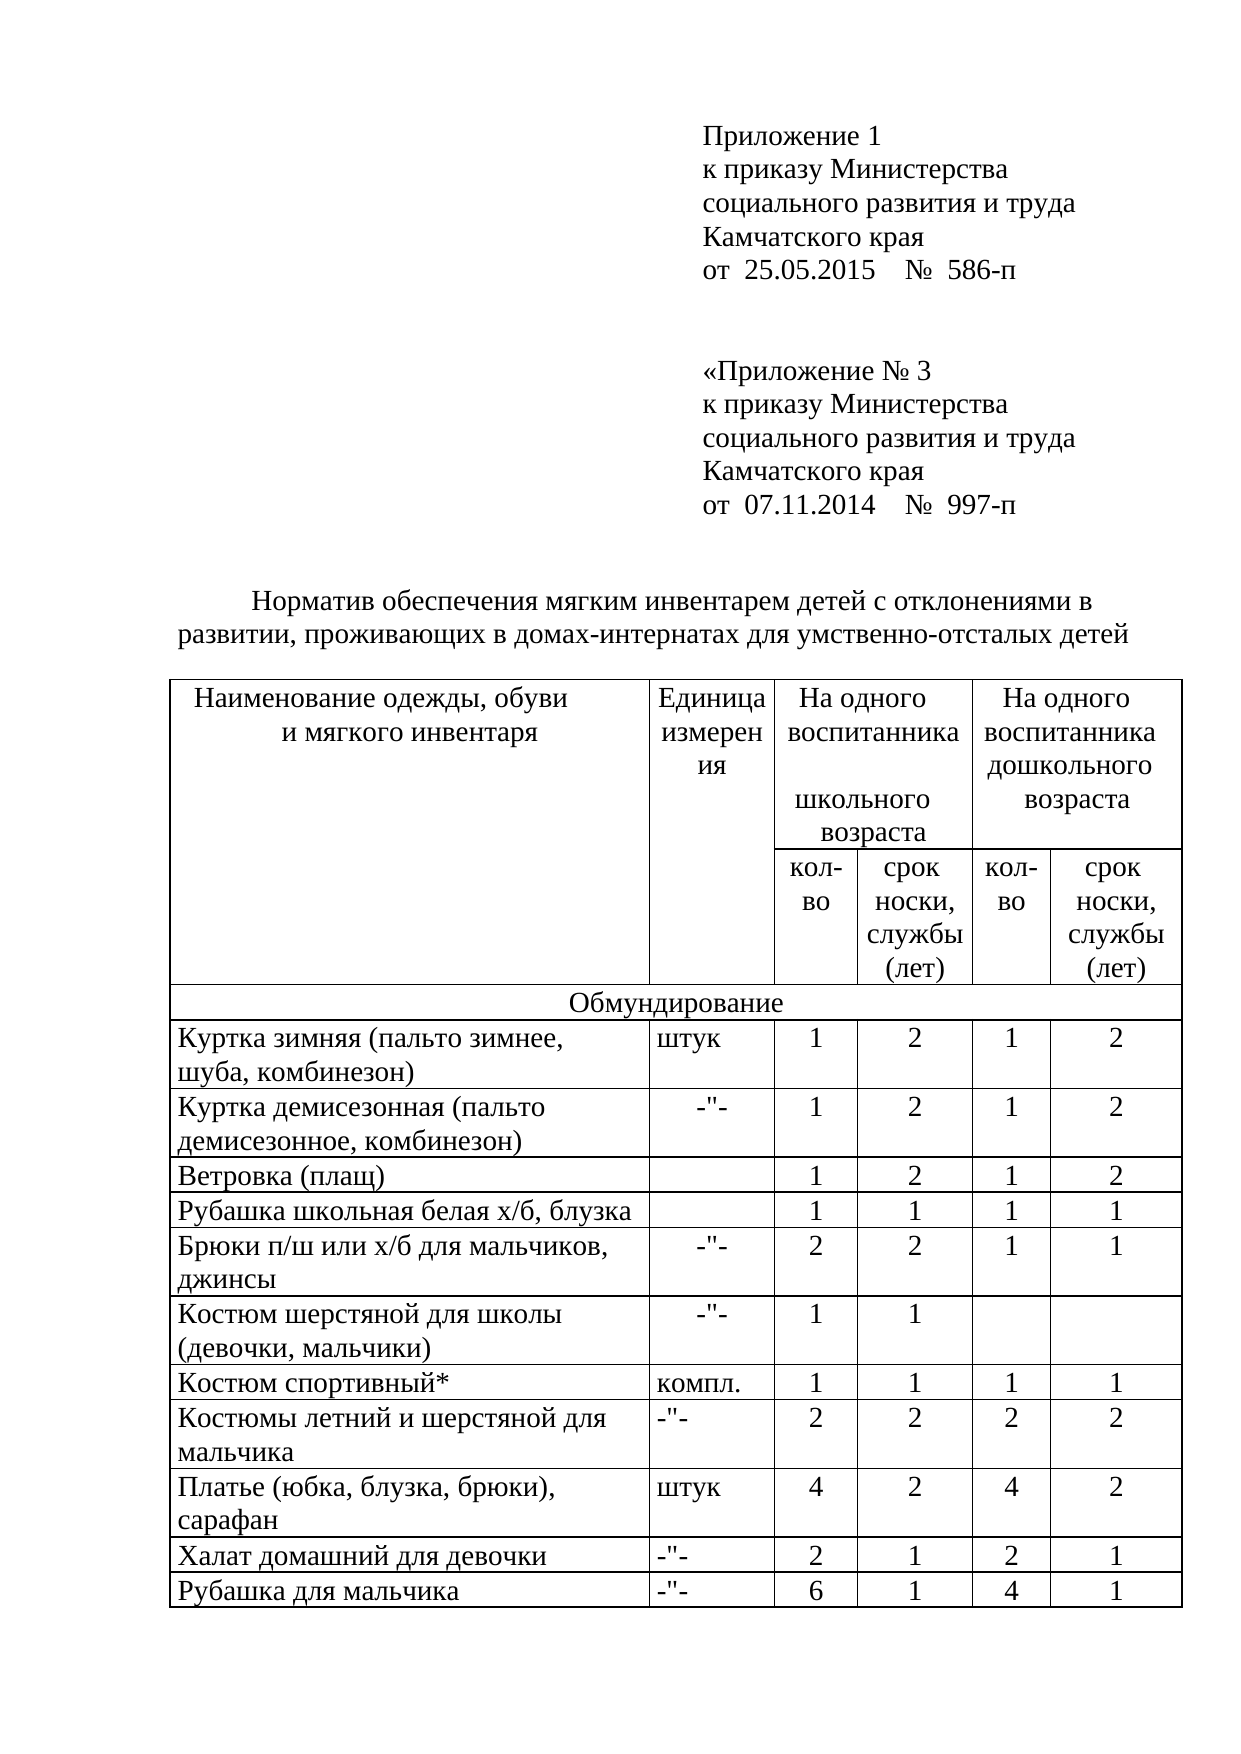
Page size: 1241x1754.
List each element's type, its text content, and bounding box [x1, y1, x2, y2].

table_cell 1 [973, 1089, 1050, 1156]
table_cell 1 [858, 1538, 972, 1571]
table_cell 1 [1051, 1365, 1181, 1399]
table_cell 1 [858, 1573, 972, 1606]
table_cell Брюки п/ш или х/б для мальчиков, джинсы [171, 1228, 649, 1295]
table_cell 2 [858, 1469, 972, 1536]
table_cell [973, 1297, 1050, 1364]
table_cell [650, 1193, 774, 1226]
table_cell 4 [973, 1469, 1050, 1536]
table_cell 2 [1051, 1158, 1181, 1191]
table_cell 2 [858, 1400, 972, 1467]
table_cell 1 [973, 1193, 1050, 1226]
table_cell Обмундирование [171, 985, 1181, 1019]
table_cell 1 [973, 1158, 1050, 1191]
table_cell штук [650, 1469, 774, 1536]
text Приложение 1 [702, 118, 1152, 152]
table_cell Платье (юбка, блузка, брюки), сарафан [171, 1469, 649, 1536]
table_cell 2 [1051, 1021, 1181, 1087]
table_cell Рубашка школьная белая х/б, блузка [171, 1193, 649, 1226]
table_header Единица измерения [650, 680, 774, 984]
table_cell Куртка зимняя (пальто зимнее, шуба, комбинезон) [171, 1021, 649, 1087]
table_cell 4 [973, 1573, 1050, 1606]
table_cell Халат домашний для девочки [171, 1538, 649, 1571]
table_cell 2 [1051, 1469, 1181, 1536]
table_cell Костюмы летний и шерстяной для мальчика [171, 1400, 649, 1467]
table_cell 1 [775, 1021, 857, 1087]
table_cell Куртка демисезонная (пальто демисезонное, комбинезон) [171, 1089, 649, 1156]
table_cell Рубашка для мальчика [171, 1573, 649, 1606]
table_cell срок носки, службы (лет) [1051, 850, 1181, 984]
table_cell 1 [973, 1021, 1050, 1087]
table_cell 1 [775, 1365, 857, 1399]
table_cell -"- [650, 1538, 774, 1571]
table_cell 1 [858, 1365, 972, 1399]
table_cell 2 [775, 1400, 857, 1467]
table_cell 1 [973, 1228, 1050, 1295]
table_cell 1 [858, 1297, 972, 1364]
table_cell 1 [1051, 1193, 1181, 1226]
table_cell 1 [1051, 1228, 1181, 1295]
table_cell компл. [650, 1365, 774, 1399]
table_cell Ветровка (плащ) [171, 1158, 649, 1191]
table_cell кол-во [973, 850, 1050, 984]
table_cell срок носки, службы (лет) [858, 850, 972, 984]
table_cell -"- [650, 1089, 774, 1156]
table_cell -"- [650, 1297, 774, 1364]
table_cell штук [650, 1021, 774, 1087]
table_cell 2 [858, 1158, 972, 1191]
table_cell 4 [775, 1469, 857, 1536]
table_cell кол-во [775, 850, 857, 984]
text к приказу Министерства социального развития и труда Камчатского края [702, 152, 1152, 252]
text от 07.11.2014 № 997-п [702, 487, 1152, 521]
table_cell 1 [1051, 1538, 1181, 1571]
table_cell 2 [1051, 1089, 1181, 1156]
table_cell 1 [858, 1193, 972, 1226]
table_cell 1 [775, 1193, 857, 1226]
text от 25.05.2015 № 586-п [702, 252, 1152, 286]
table_cell -"- [650, 1400, 774, 1467]
table_cell 2 [858, 1089, 972, 1156]
table_cell Костюм шерстяной для школы (девочки, мальчики) [171, 1297, 649, 1364]
table_cell 2 [858, 1021, 972, 1087]
table_cell 2 [775, 1228, 857, 1295]
table_cell 2 [973, 1400, 1050, 1467]
table_cell [1051, 1297, 1181, 1364]
table_header Наименование одежды, обуви и мягкого инвентаря [171, 680, 649, 984]
table_cell 2 [1051, 1400, 1181, 1467]
table_cell [650, 1158, 774, 1191]
table_cell 1 [973, 1365, 1050, 1399]
table_cell 2 [858, 1228, 972, 1295]
table_header На одного воспитанника дошкольного возраста [973, 680, 1181, 848]
table_cell 1 [775, 1297, 857, 1364]
table_header На одного воспитанника школьного возраста [775, 680, 972, 848]
table_cell 1 [775, 1158, 857, 1191]
table_cell -"- [650, 1573, 774, 1606]
table_cell 1 [775, 1089, 857, 1156]
table_cell Костюм спортивный* [171, 1365, 649, 1399]
text к приказу Министерства социального развития и труда Камчатского края [702, 386, 1152, 487]
text «Приложение № 3 [702, 353, 1152, 386]
table_cell 1 [1051, 1573, 1181, 1606]
table_cell 2 [775, 1538, 857, 1571]
table_cell 2 [973, 1538, 1050, 1571]
text Норматив обеспечения мягким инвентарем детей с отклонениями в развитии, проживающих в домах-интернатах для умственно-отсталых детей [177, 583, 1152, 650]
table_cell -"- [650, 1228, 774, 1295]
table_cell 6 [775, 1573, 857, 1606]
